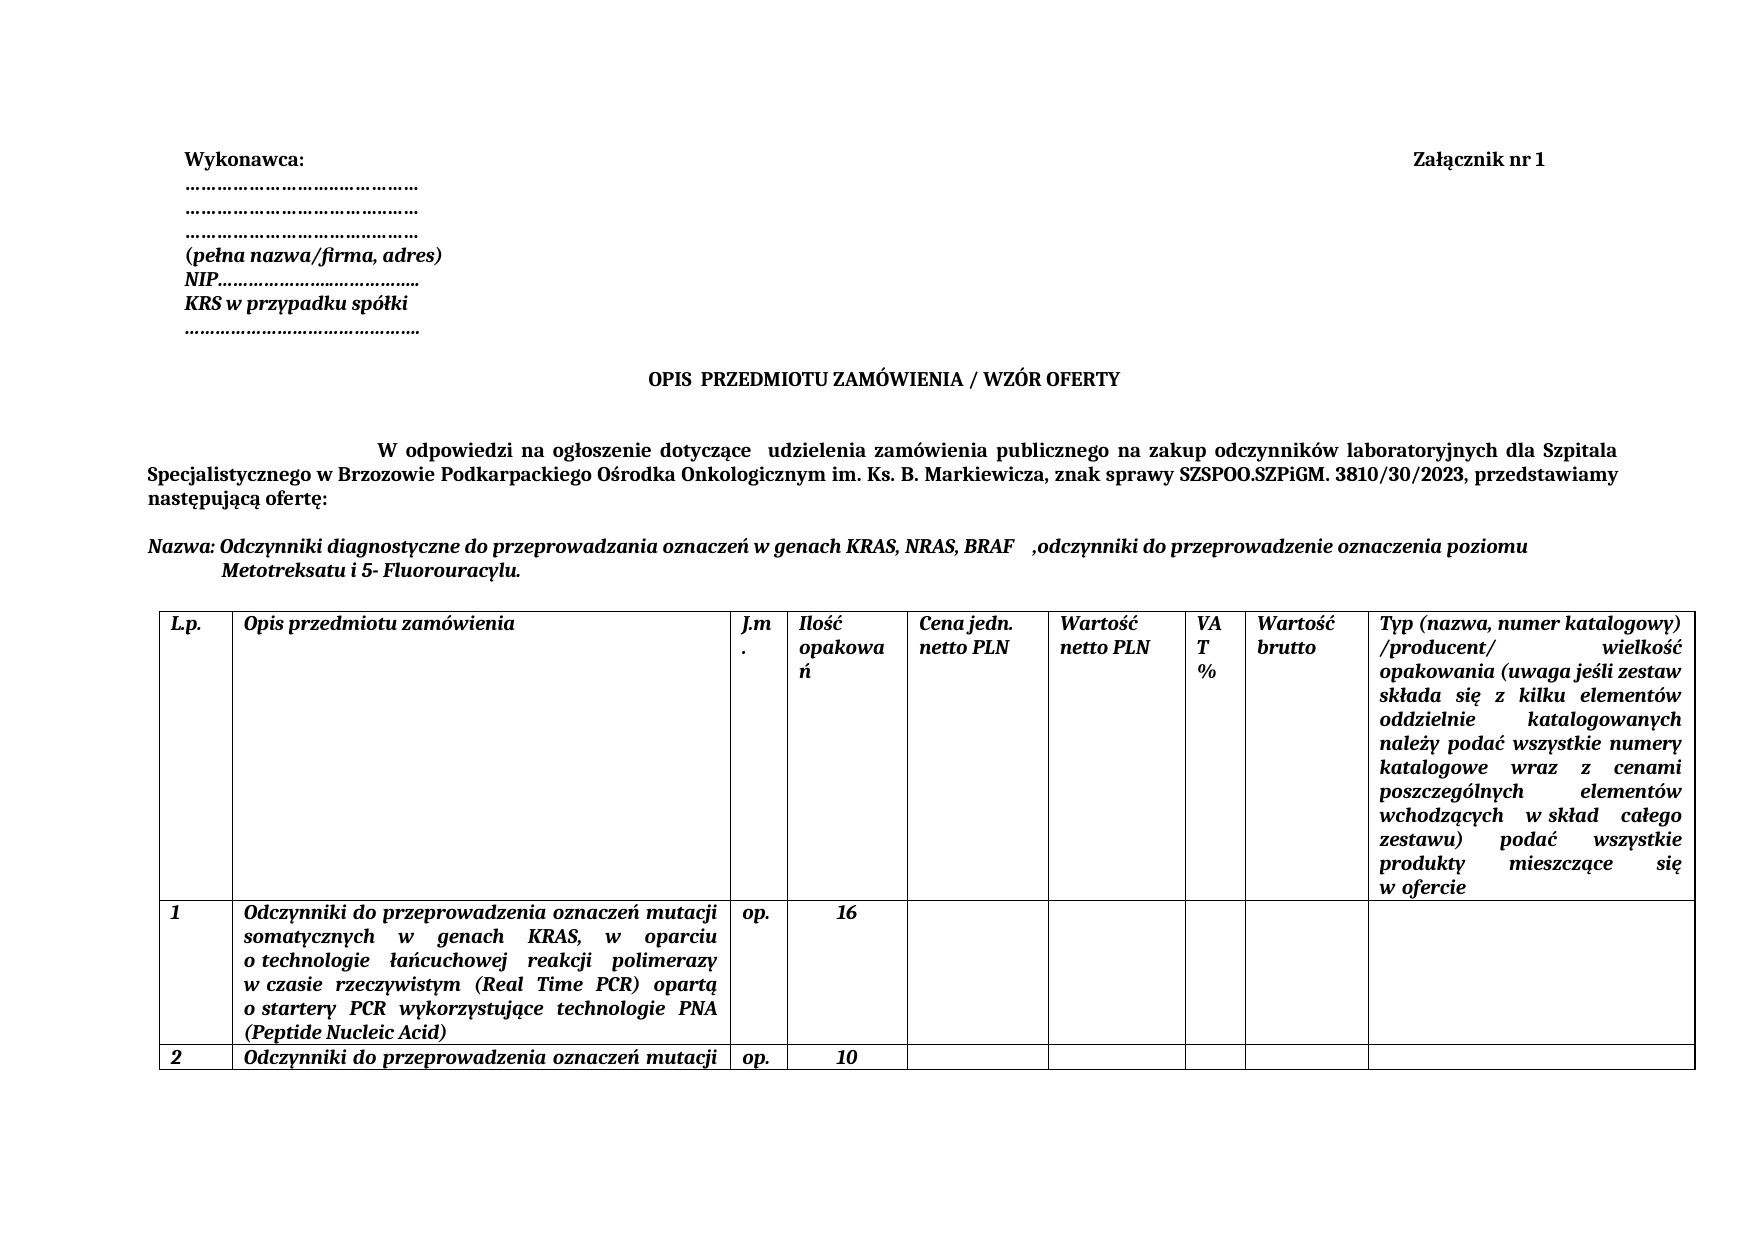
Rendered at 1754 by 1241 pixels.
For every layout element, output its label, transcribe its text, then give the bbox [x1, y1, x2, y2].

text ………………………………..…… [148, 196, 1621, 219]
table_cell 16 [788, 901, 907, 1044]
text W odpowiedzi na ogłoszenie dotyczące udzielenia zamówienia publicznego na zakup odczynników laboratoryjnych dla Szpitala Specjalistycznego w Brzozowie Podkarpackiego Ośrodka Onkologicznym im. Ks. B. Markiewicza, znak sprawy SZSPOO.SZPiGM. 3810/30/2023, przedstawiamy następującą ofertę: [148, 439, 1621, 511]
text NIP…………………..…………….. [148, 267, 1621, 291]
table_cell Odczynniki do przeprowadzenia oznaczeń mutacji somatycznych w genach KRAS, w oparciu o technologie łańcuchowej reakcji polimerazy w czasie rzeczywistym (Real Time PCR) opartą o startery PCR wykorzystujące technologie PNA (Peptide Nucleic Acid) [233, 901, 730, 1044]
table_cell [1186, 901, 1245, 1044]
table_cell 1 [160, 901, 232, 1044]
table_header Ilość opakowań [788, 612, 907, 899]
table_header VAT % [1186, 612, 1245, 899]
table_header L.p. [160, 612, 232, 899]
table_cell [1186, 1045, 1245, 1069]
table_cell [1369, 901, 1694, 1044]
text (pełna nazwa/firma, adres) [148, 243, 1621, 267]
table_header Opis przedmiotu zamówienia [233, 612, 730, 899]
text KRS w przypadku spółki [148, 291, 1621, 315]
table_header Cena jedn. netto PLN [908, 612, 1048, 899]
table_cell [908, 1045, 1048, 1069]
text ……………………………..……… [148, 219, 1621, 243]
table_cell op. [731, 901, 787, 1044]
table_cell [1369, 1045, 1694, 1069]
table_header Typ (nazwa, numer katalogowy) /producent/ wielkość opakowania (uwaga jeśli zestaw składa się z kilku elementów oddzielnie katalogowanych należy podać wszystkie numery katalogowe wraz z cenami poszczególnych elementów wchodzących w skład całego zestawu) podać wszystkie produkty mieszczące się w ofercie [1369, 612, 1694, 899]
table_cell [1049, 901, 1185, 1044]
text Wykonawca: Załącznik nr 1 [148, 148, 1621, 172]
table_header J.m. [731, 612, 787, 899]
text OPIS PRZEDMIOTU ZAMÓWIENIA / WZÓR OFERTY [148, 367, 1621, 391]
table_cell op. [731, 1045, 787, 1069]
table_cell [233, 1045, 730, 1069]
table_cell [1246, 1045, 1368, 1069]
table_cell [1246, 901, 1368, 1044]
text ………………………..…………… [148, 172, 1621, 196]
table_cell [1049, 1045, 1185, 1069]
text Nazwa: Odczynniki diagnostyczne do przeprowadzania oznaczeń w genach KRAS, NRAS, BRAF ,odczynniki do przeprowadzenie oznaczenia poziomu Metotreksatu i 5- Fluorouracylu. [148, 535, 1621, 583]
table_header Wartość brutto [1246, 612, 1368, 899]
text ………………………………………. [148, 315, 1621, 339]
table_cell 2 [160, 1045, 232, 1069]
table_cell 10 [788, 1045, 907, 1069]
table_header Wartość netto PLN [1049, 612, 1185, 899]
table_cell [908, 901, 1048, 1044]
